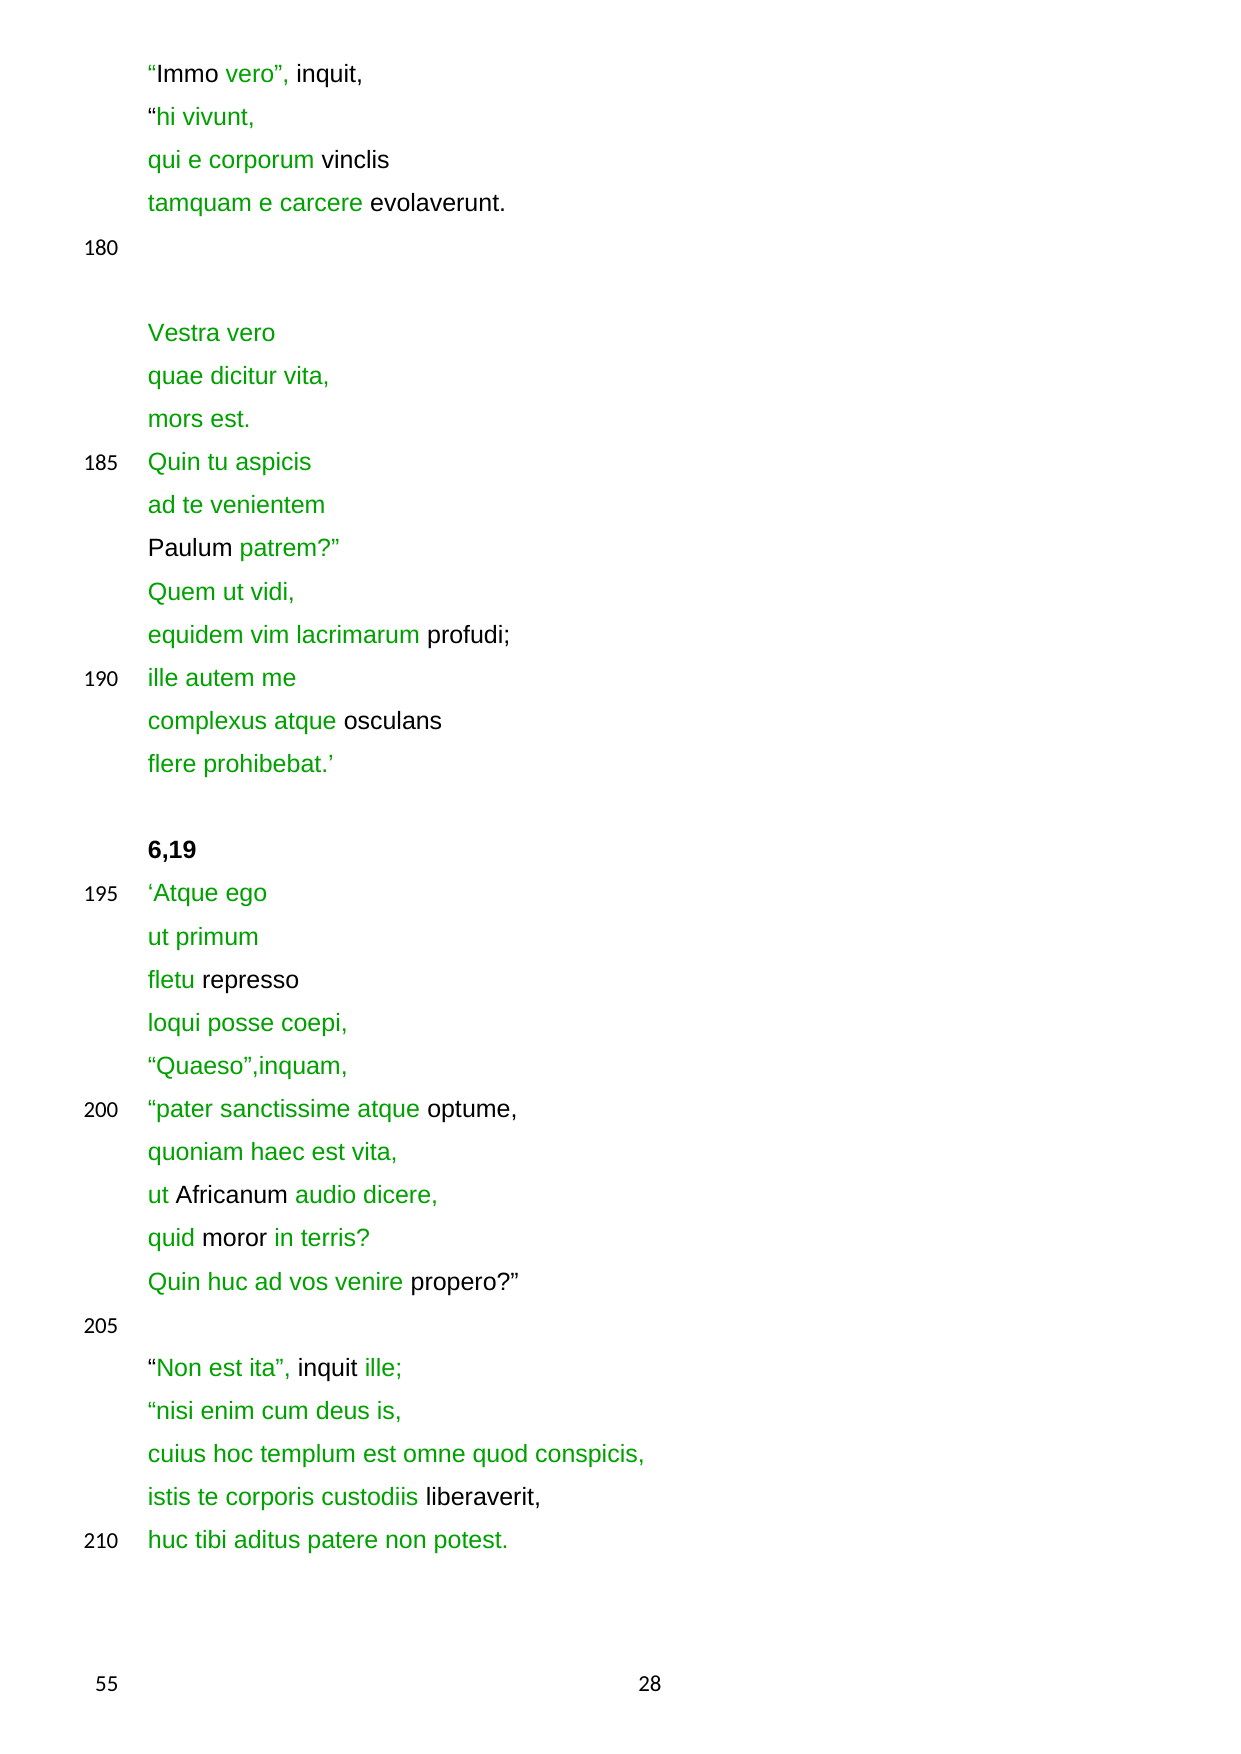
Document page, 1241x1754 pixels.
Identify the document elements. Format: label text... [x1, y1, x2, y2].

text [148, 59, 1152, 821]
text 6,19 ‘Atque ego ut primum fletu represso loqui posse coepi, “Quaeso”,inquam, “pater sanctissime atque optume, quoniam haec est vita, ut Africanum audio dicere, quid moror in terris? Quin huc ad vos venire propero?” “Non est ita”, inquit ille; “nisi enim cum deus is, cuius hoc templum est omne quod conspicis, istis te corporis custodiis liberaverit, huc tibi aditus patere non potest. [148, 835, 1152, 1554]
